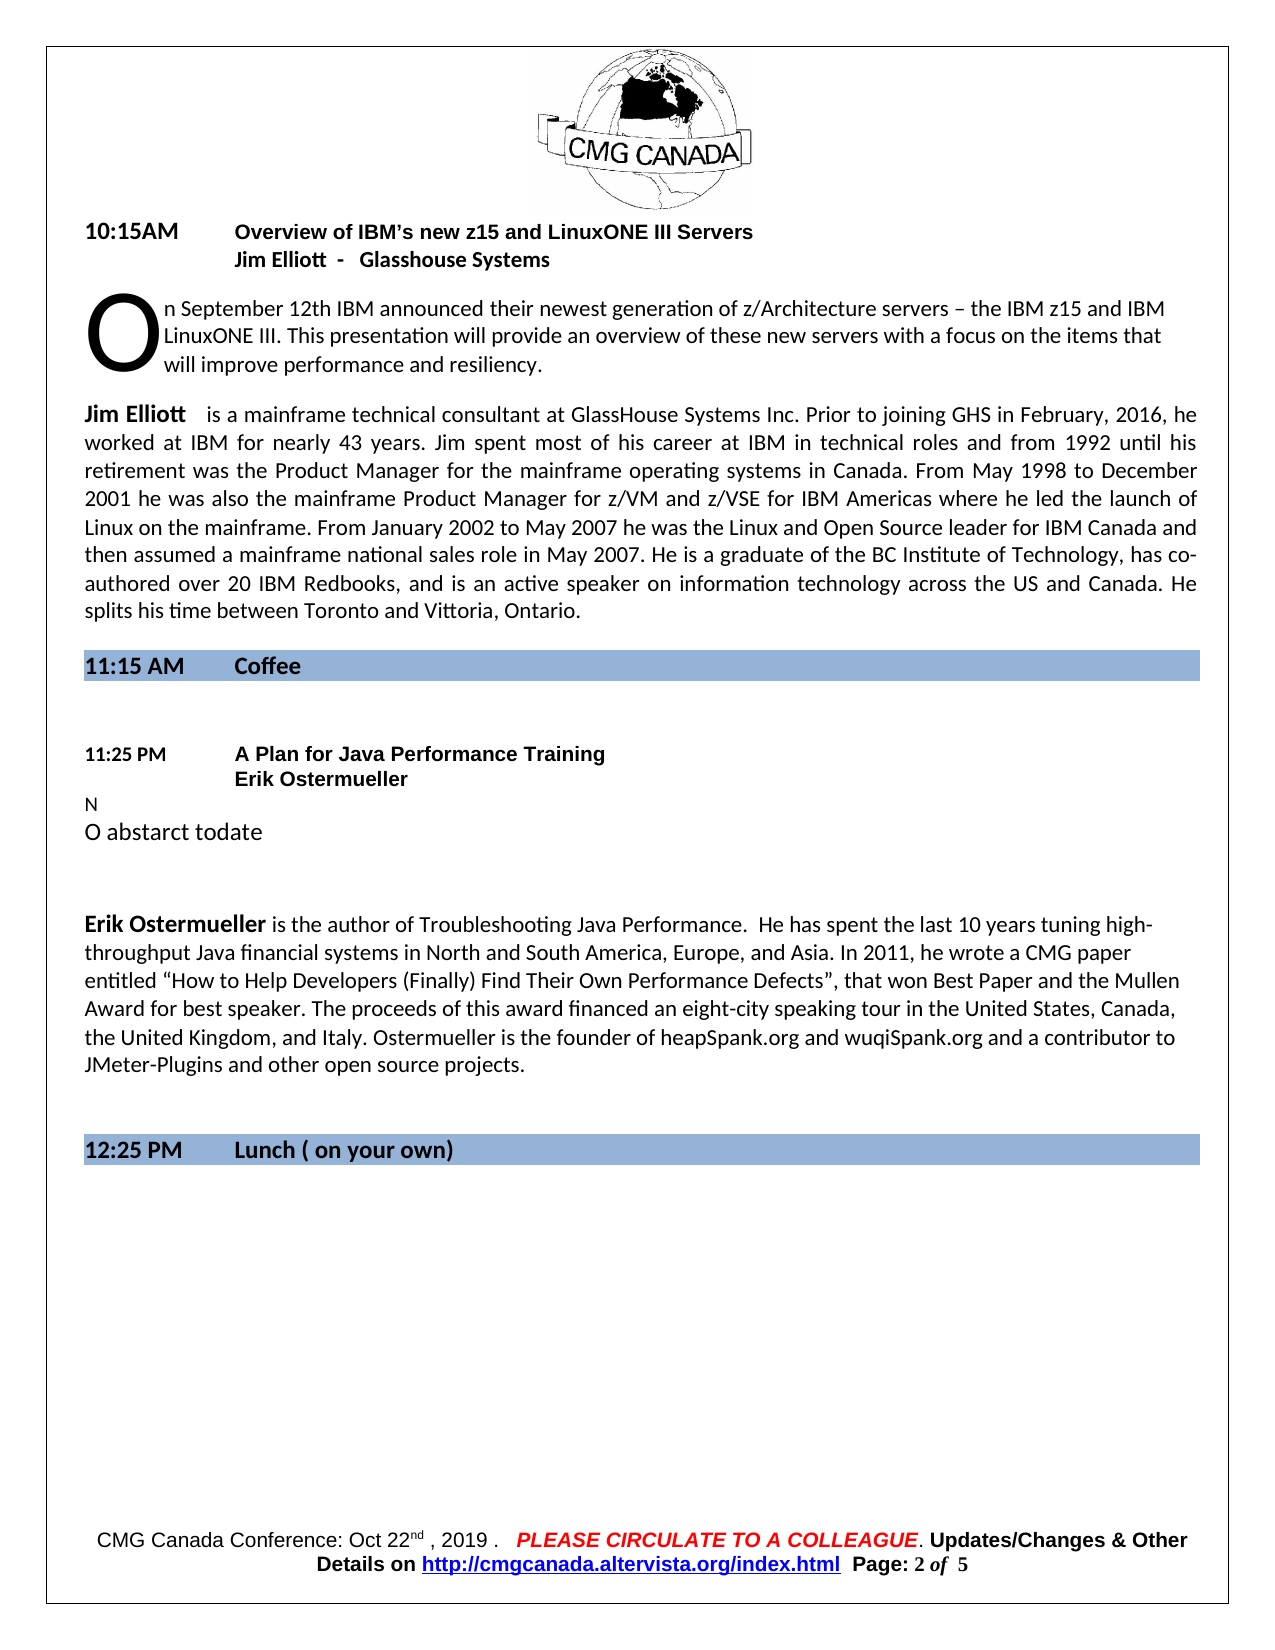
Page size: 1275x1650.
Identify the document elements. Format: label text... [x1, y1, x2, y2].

text Jim Elliott is a mainframe technical consultant at GlassHouse Systems Inc. Prior to joining GHS in February, 2016, he worked at IBM for nearly 43 years. Jim spent most of his career at IBM in technical roles and from 1992 until his retirement was the Product Manager for the mainframe operating systems in Canada. From May 1998 to December 2001 he was also the mainframe Product Manager for z/VM and z/VSE for IBM Americas where he led the launch of Linux on the mainframe. From January 2002 to May 2007 he was the Linux and Open Source leader for IBM Canada and then assumed a mainframe national sales role in May 2007. He is a graduate of the BC Institute of Technology, has co-authored over 20 IBM Redbooks, and is an active speaker on information technology across the US and Canada. He splits his time between Toronto and Vittoria, Ontario. [84, 398, 1200, 625]
text 12:25 PM Lunch ( on your own) [84, 1134, 1200, 1165]
picture [531, 47, 754, 215]
text 11:15 AM Coffee [84, 650, 1200, 681]
text 10:15AM Overview of IBM’s new z15 and LinuxONE III Servers [84, 215, 1200, 245]
text Jim Elliott - Glasshouse Systems [234, 245, 1200, 273]
text Erik Ostermueller is the author of Troubleshooting Java Performance. He has spent the last 10 years tuning high-throughput Java financial systems in North and South America, Europe, and Asia. In 2011, he wrote a CMG paper entitled “How to Help Developers (Finally) Find Their Own Performance Defects”, that won Best Paper and the Mullen Award for best speaker. The proceeds of this award financed an eight-city speaking tour in the United States, Canada, the United Kingdom, and Italy. Ostermueller is the founder of heapSpank.org and wuqiSpank.org and a contributor to JMeter-Plugins and other open source projects. [84, 908, 1200, 1079]
text Erik Ostermueller [159, 767, 1200, 791]
text n September 12th IBM announced their newest generation of z/Architecture servers – the IBM z15 and IBM LinuxONE III. This presentation will provide an overview of these new servers with a focus on the items that will improve performance and resiliency. [84, 294, 1200, 378]
text 11:25 PM A Plan for Java Performance Training [84, 742, 1200, 767]
text O abstarct todate [84, 816, 1200, 847]
